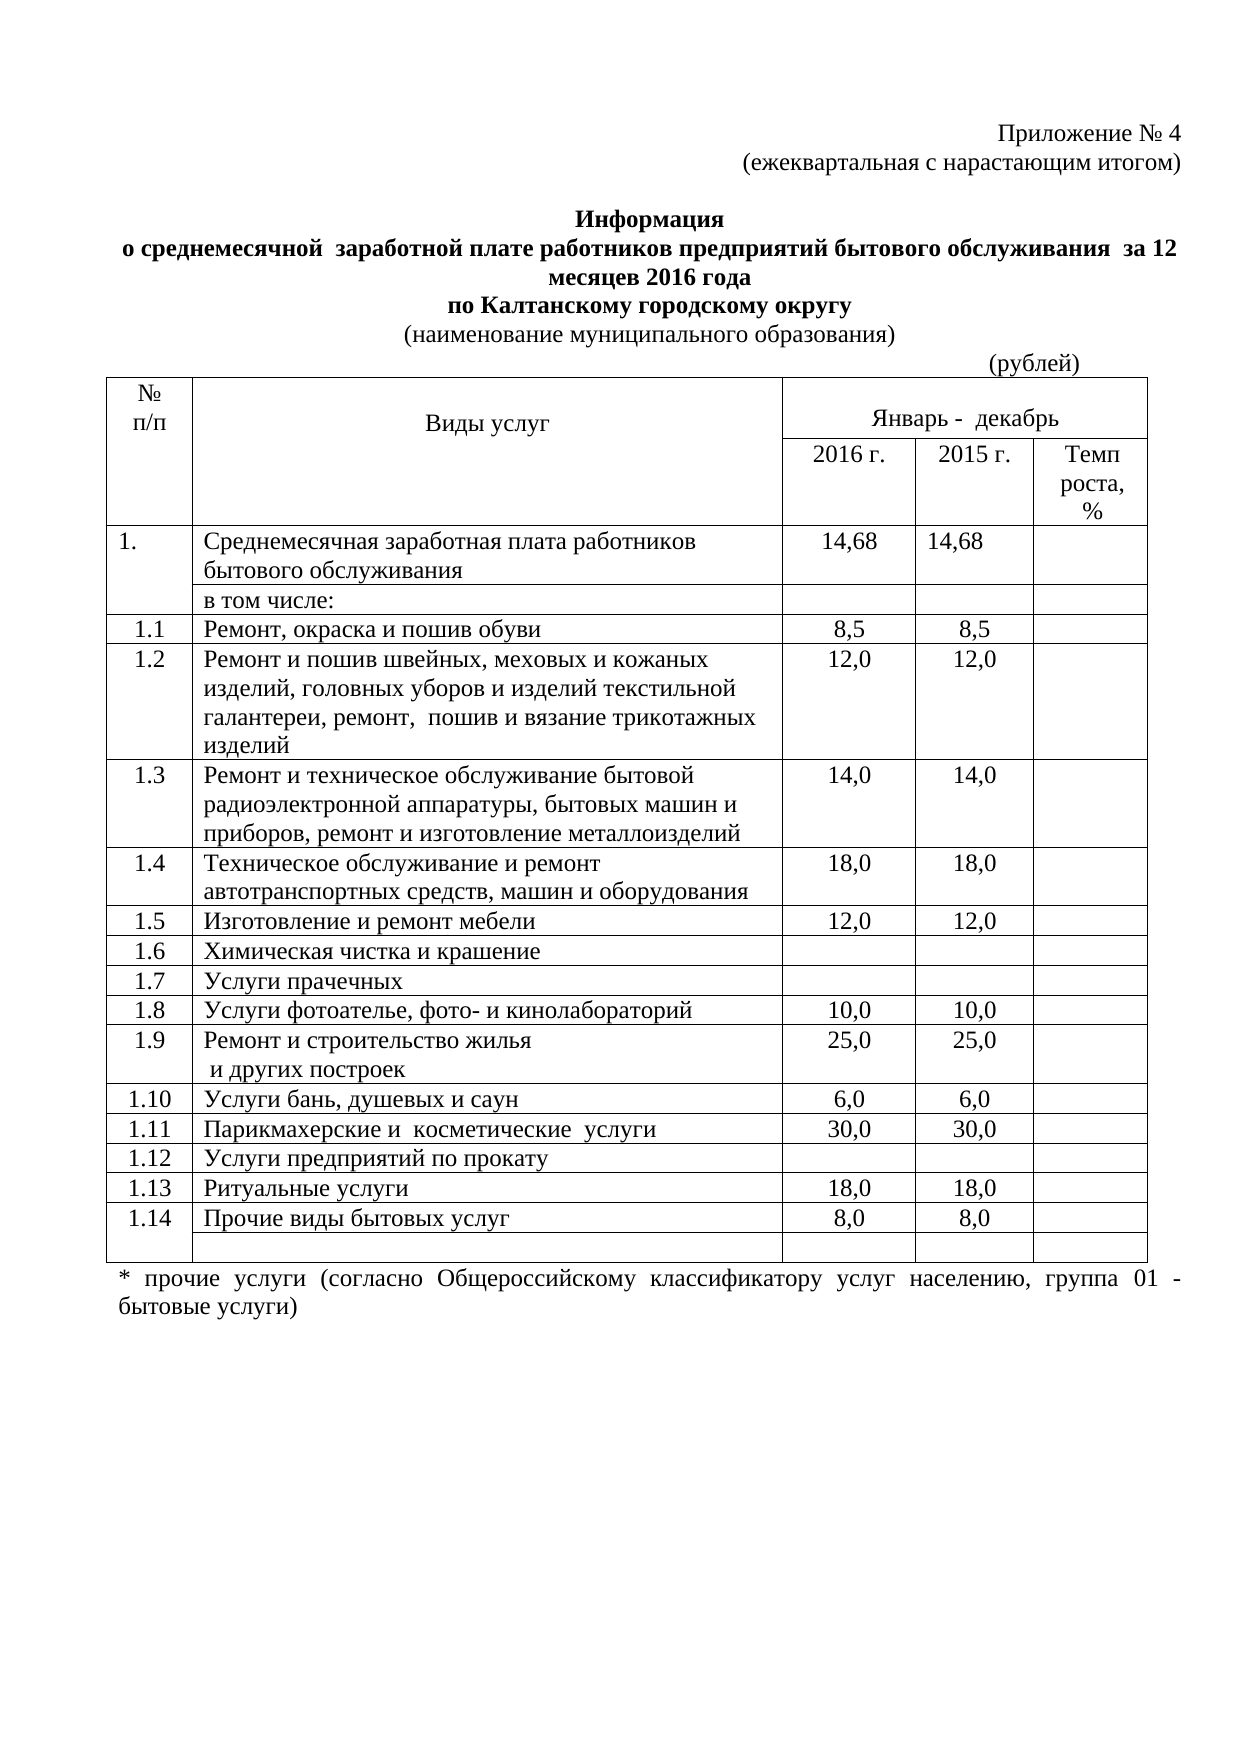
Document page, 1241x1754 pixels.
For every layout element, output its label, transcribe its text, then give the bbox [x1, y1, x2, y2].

table_cell Ремонт, окраска и пошив обуви [193, 615, 782, 643]
table_cell [916, 966, 1033, 994]
table_cell [1034, 1144, 1147, 1172]
table_cell 1.10 [107, 1084, 192, 1113]
table_cell Ремонт и пошив швейных, меховых и кожаных изделий, головных уборов и изделий текстильной галантереи, ремонт, пошив и вязание трикотажных изделий [193, 644, 782, 759]
table_cell [1034, 615, 1147, 643]
table_cell [916, 1233, 1033, 1262]
table_cell в том числе: [193, 585, 782, 613]
table_cell [916, 585, 1033, 613]
table_cell Ритуальные услуги [193, 1173, 782, 1202]
text (наименование муниципального образования) [118, 319, 1181, 348]
table_cell [783, 1144, 915, 1172]
table_cell 18,0 [783, 1173, 915, 1202]
table_cell [916, 936, 1033, 965]
table_cell 1.12 [107, 1144, 192, 1172]
table_cell [1034, 760, 1147, 847]
table_cell 18,0 [783, 848, 915, 905]
table_cell 1.5 [107, 906, 192, 935]
table_cell 18,0 [916, 848, 1033, 905]
table_cell [1034, 936, 1147, 965]
table_cell 2015 г. [916, 439, 1033, 525]
table_cell Химическая чистка и крашение [193, 936, 782, 965]
table_cell 8,5 [783, 615, 915, 643]
table_cell 12,0 [916, 644, 1033, 759]
table_cell 18,0 [916, 1173, 1033, 1202]
table_cell 12,0 [783, 644, 915, 759]
table_cell [783, 936, 915, 965]
table_cell [1034, 996, 1147, 1024]
table_cell 8,5 [916, 615, 1033, 643]
table_cell 12,0 [783, 906, 915, 935]
table_cell 1.7 [107, 966, 192, 994]
table_cell [1034, 644, 1147, 759]
table_cell Услуги предприятий по прокату [193, 1144, 782, 1172]
table_header № п/п [107, 378, 192, 525]
table_cell [1034, 1025, 1147, 1083]
table_cell 14,68 [783, 526, 915, 584]
table_cell 1.3 [107, 760, 192, 847]
table_cell 1.2 [107, 644, 192, 759]
table_cell 30,0 [916, 1114, 1033, 1142]
table_cell 1.6 [107, 936, 192, 965]
table_cell 1.9 [107, 1025, 192, 1083]
table_cell 25,0 [916, 1025, 1033, 1083]
table_cell 6,0 [916, 1084, 1033, 1113]
table_cell [1034, 1233, 1147, 1262]
table_cell [1034, 526, 1147, 584]
table_cell Ремонт и техническое обслуживание бытовой радиоэлектронной аппаратуры, бытовых машин и приборов, ремонт и изготовление металлоизделий [193, 760, 782, 847]
table_cell 6,0 [783, 1084, 915, 1113]
table_cell Изготовление и ремонт мебели [193, 906, 782, 935]
table_cell 1.8 [107, 996, 192, 1024]
table_cell [1034, 1173, 1147, 1202]
table_cell Ремонт и строительство жилья и других построек [193, 1025, 782, 1083]
table_cell 14,0 [783, 760, 915, 847]
text о среднемесячной заработной плате работников предприятий бытового обслуживания за 12 месяцев 2016 года [118, 233, 1181, 291]
table_cell 8,0 [916, 1203, 1033, 1232]
table_cell [1034, 848, 1147, 905]
table_cell Парикмахерские и косметические услуги [193, 1114, 782, 1142]
table_cell 1.14 [107, 1203, 192, 1262]
table_cell Среднемесячная заработная плата работников бытового обслуживания [193, 526, 782, 584]
table_cell [1034, 966, 1147, 994]
table_cell Техническое обслуживание и ремонт автотранспортных средств, машин и оборудования [193, 848, 782, 905]
table_cell [783, 966, 915, 994]
text Информация [118, 204, 1181, 233]
table_cell 14,68 [916, 526, 1033, 584]
table_cell 2016 г. [783, 439, 915, 525]
table_header Январь - декабрь [783, 378, 1147, 438]
text * прочие услуги (согласно Общероссийскому классификатору услуг населению, группа 01 - бытовые услуги) [118, 1263, 1181, 1320]
table_cell Темп роста, % [1034, 439, 1147, 525]
table_header Виды услуг [193, 378, 782, 525]
table_cell [783, 1233, 915, 1262]
table_cell 1.1 [107, 615, 192, 643]
table_cell Услуги фотоателье, фото- и кинолабораторий [193, 996, 782, 1024]
table_cell 10,0 [916, 996, 1033, 1024]
table_cell 1.13 [107, 1173, 192, 1202]
table_cell [1034, 1114, 1147, 1142]
table_cell 1.4 [107, 848, 192, 905]
table_cell [193, 1233, 782, 1262]
table_cell [1034, 906, 1147, 935]
table_cell [916, 1144, 1033, 1172]
table_cell Услуги бань, душевых и саун [193, 1084, 782, 1113]
table_cell 10,0 [783, 996, 915, 1024]
text по Калтанскому городскому округу [118, 291, 1181, 319]
table_cell 14,0 [916, 760, 1033, 847]
table_cell 30,0 [783, 1114, 915, 1142]
table_cell [1034, 1203, 1147, 1232]
table_cell [1034, 585, 1147, 613]
table_cell [783, 585, 915, 613]
table_cell 8,0 [783, 1203, 915, 1232]
table_cell Прочие виды бытовых услуг [193, 1203, 782, 1232]
table_cell 12,0 [916, 906, 1033, 935]
table_cell 25,0 [783, 1025, 915, 1083]
table_cell 1.11 [107, 1114, 192, 1142]
text (рублей) [118, 348, 1181, 377]
table_cell Услуги прачечных [193, 966, 782, 994]
text (ежеквартальная с нарастающим итогом) [118, 147, 1181, 176]
text Приложение № 4 [118, 118, 1181, 147]
table_cell 1. [107, 526, 192, 613]
table_cell [1034, 1084, 1147, 1113]
